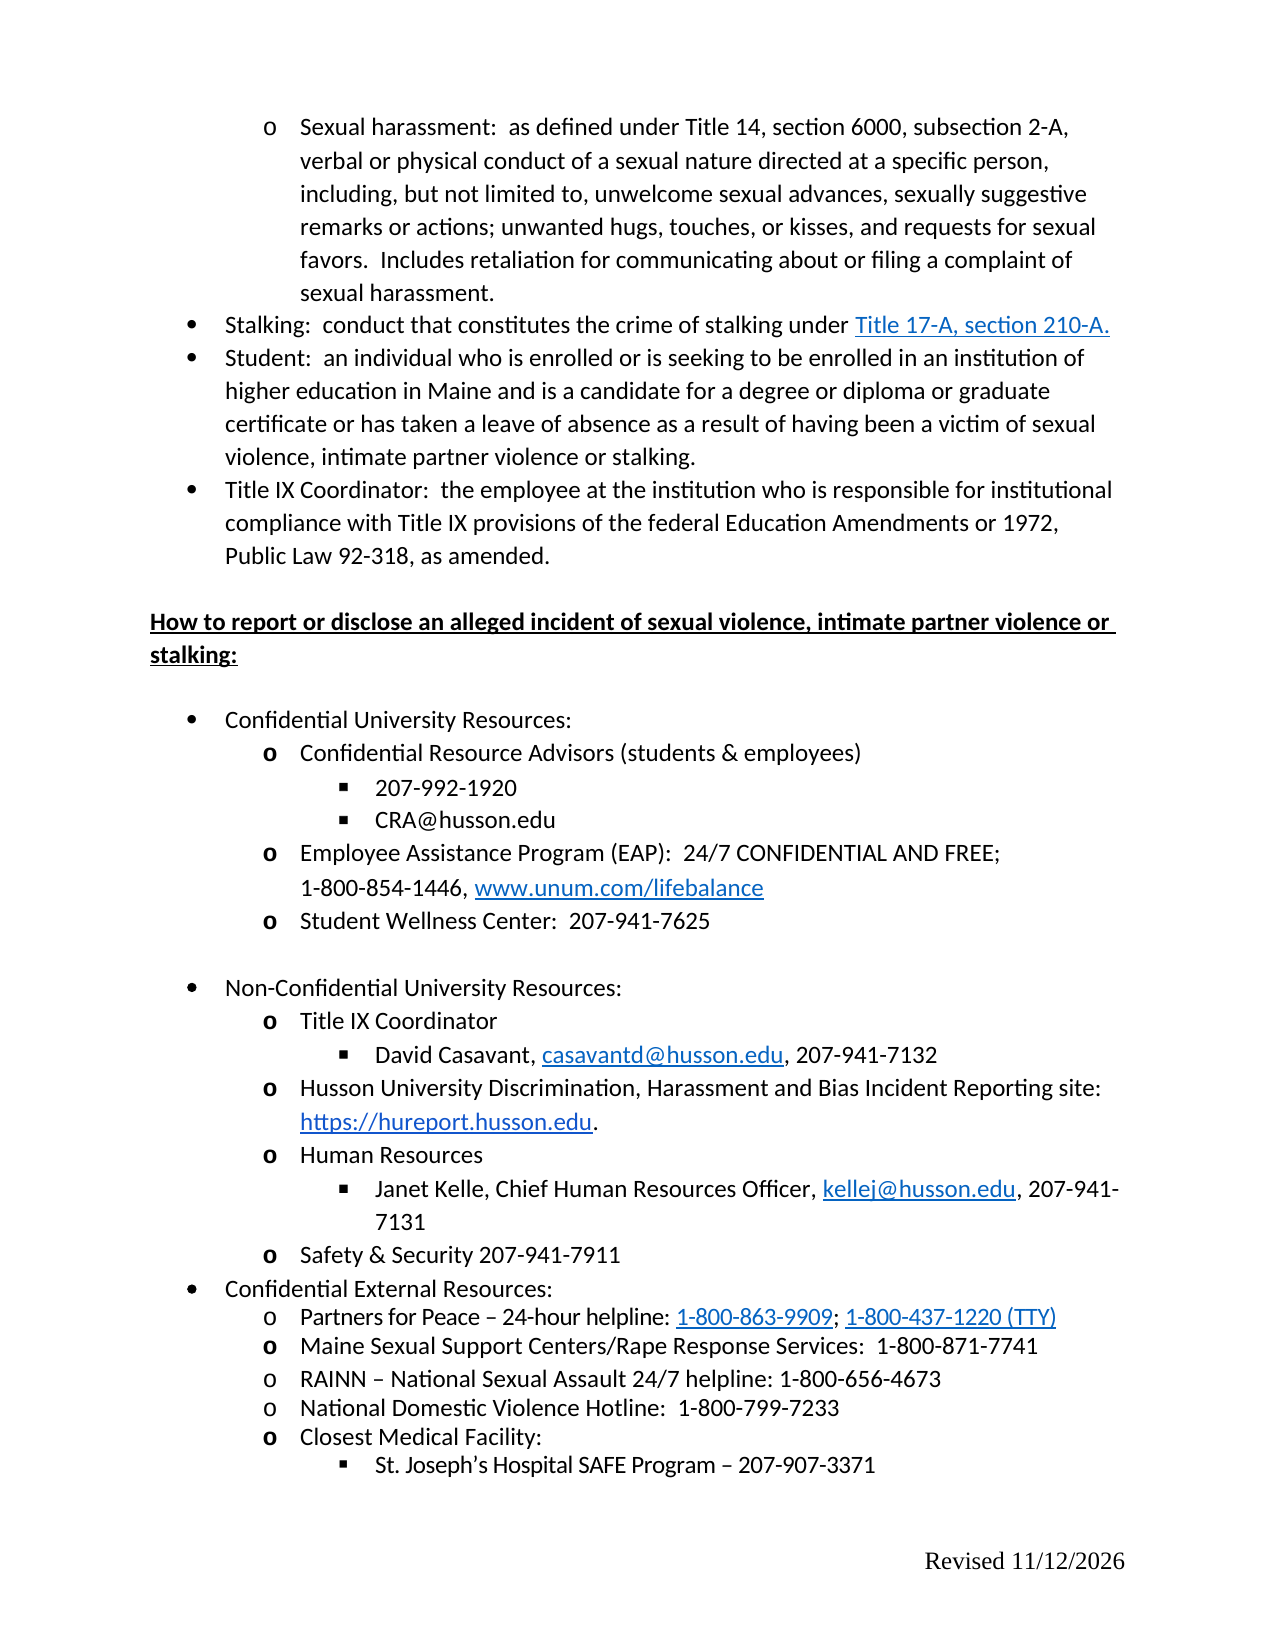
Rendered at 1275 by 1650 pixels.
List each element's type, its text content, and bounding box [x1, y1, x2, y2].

list Title IX Coordinator: the employee at the institution who is responsible for institutional compliance with Title IX provisions of the federal Education Amendments or 1972, Public Law 92-318, as amended. [187, 474, 1125, 571]
list RAINN – National Sexual Assault 24/7 helpline: 1-800-656-4673 [262, 1369, 1125, 1393]
list Human Resources [262, 1139, 1125, 1171]
list Student: an individual who is enrolled or is seeking to be enrolled in an institution of higher education in Maine and is a candidate for a degree or diploma or graduate certificate or has taken a leave of absence as a result of having been a victim of sexual violence, intimate partner violence or stalking. [187, 342, 1125, 472]
list Safety & Security 207-941-7911 [262, 1239, 1125, 1271]
list Maine Sexual Support Centers/Rape Response Services: 1-800-871-7741 [262, 1330, 1125, 1362]
list Closest Medical Facility: [262, 1421, 1125, 1452]
list Confidential University Resources: [187, 704, 1125, 735]
list Non-Confidential University Resources: [187, 972, 1125, 1002]
list Partners for Peace – 24-hour helpline: 1-800-863-9909; 1-800-437-1220 (TTY) [262, 1306, 1125, 1330]
list Stalking: conduct that constitutes the crime of stalking under Title 17-A, section 210-A. [187, 309, 1125, 340]
list National Domestic Violence Hotline: 1-800-799-7233 [262, 1397, 1125, 1421]
list CRA@husson.edu [337, 805, 1125, 835]
list Sexual harassment: as defined under Title 14, section 6000, subsection 2-A, verbal or physical conduct of a sexual nature directed at a specific person, including, but not limited to, unwelcome sexual advances, sexually suggestive remarks or actions; unwanted hugs, touches, or kisses, and requests for sexual favors. Includes retaliation for communicating about or filing a complaint of sexual harassment. [262, 111, 1125, 307]
list 207-992-1920 [337, 772, 1125, 802]
list Confidential Resource Advisors (students & employees) [262, 737, 1125, 769]
list St. Joseph’s Hospital SAFE Program – 207-907-3371 [337, 1455, 1125, 1479]
list David Casavant, casavantd@husson.edu, 207-941-7132 [337, 1039, 1125, 1070]
text How to report or disclose an alleged incident of sexual violence, intimate partner violence or stalking: [150, 606, 1125, 669]
list Title IX Coordinator [262, 1005, 1125, 1037]
list Janet Kelle, Chief Human Resources Officer, kellej@husson.edu, 207-941-7131 [337, 1173, 1125, 1237]
list 1-800-854-1446, www.unum.com/lifebalance [300, 872, 1125, 902]
list Husson University Discrimination, Harassment and Bias Incident Reporting site: https://hureport.husson.edu. [262, 1072, 1125, 1137]
list Confidential External Resources: [187, 1273, 1125, 1304]
list Employee Assistance Program (EAP): 24/7 CONFIDENTIAL AND FREE; [262, 838, 1125, 869]
list Student Wellness Center: 207-941-7625 [262, 905, 1125, 937]
